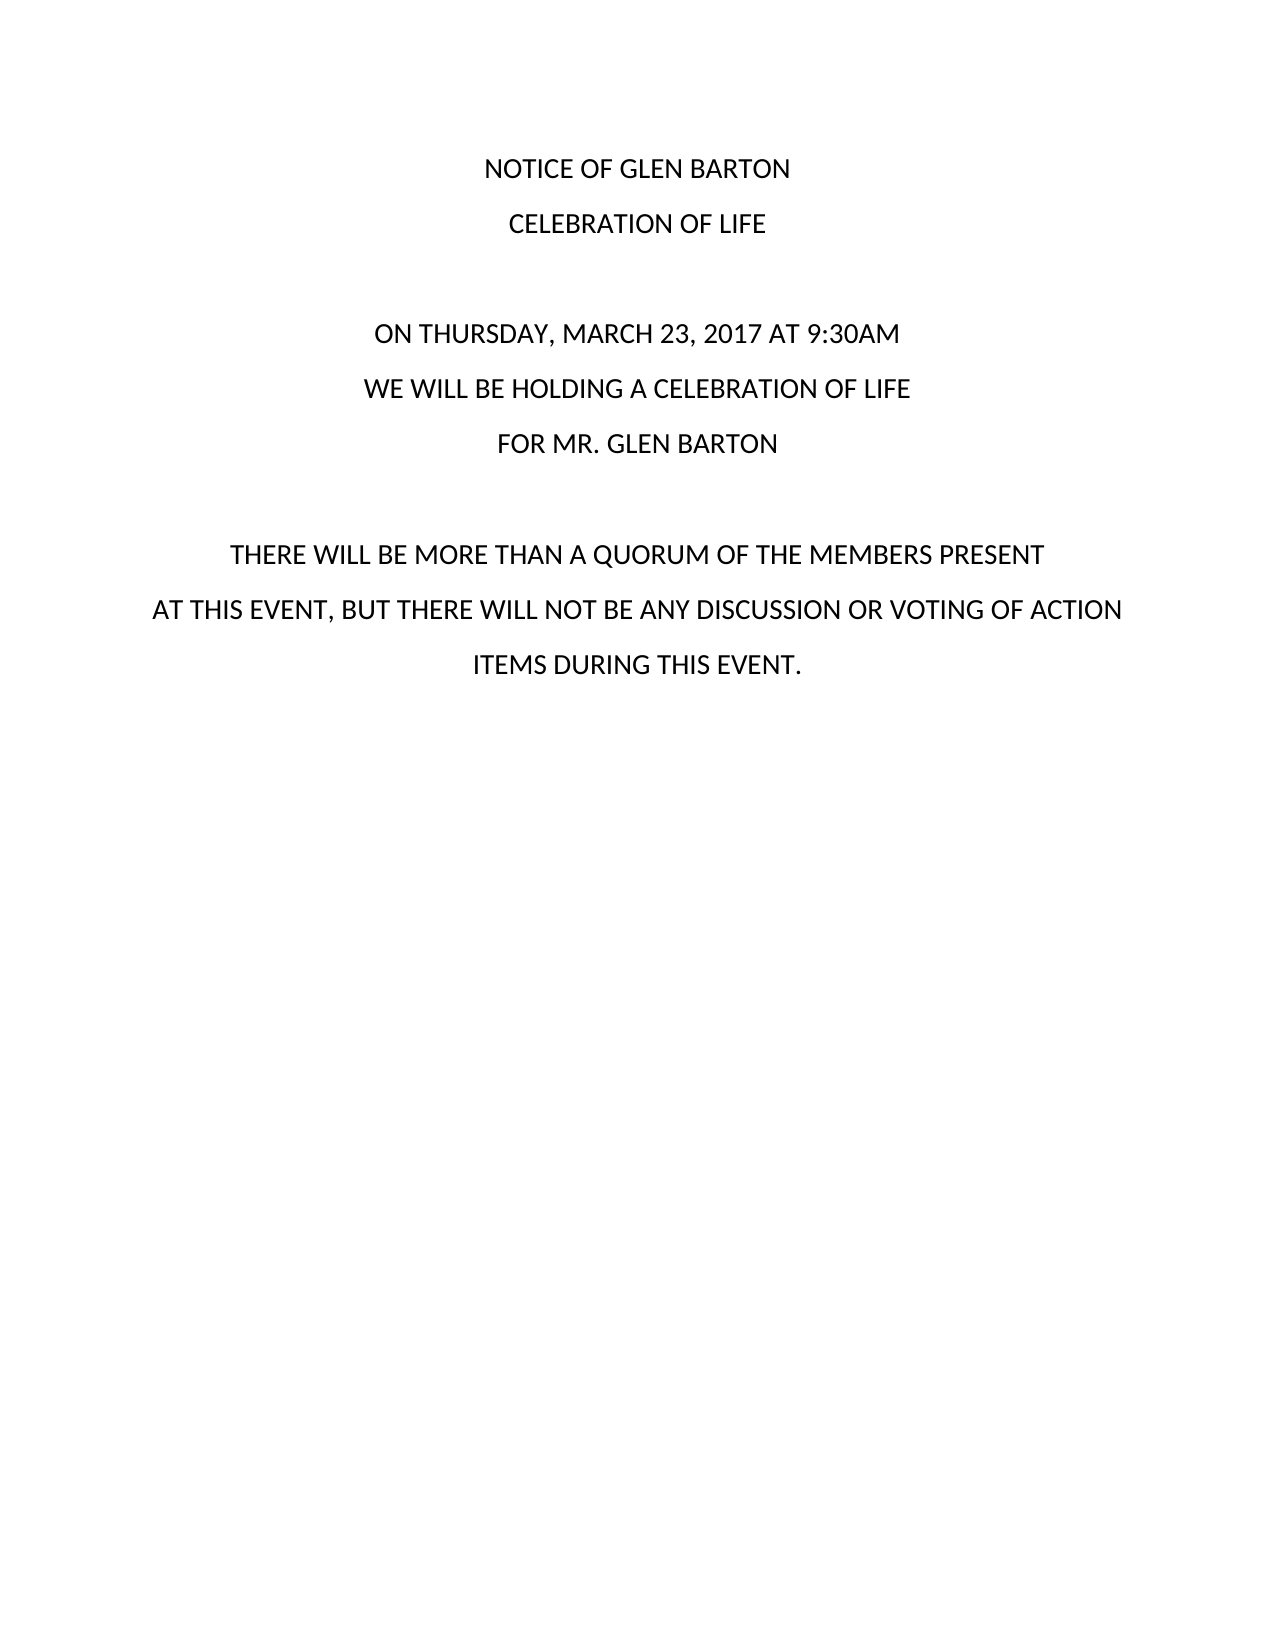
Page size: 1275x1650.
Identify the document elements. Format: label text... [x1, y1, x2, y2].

text WE WILL BE HOLDING A CELEBRATION OF LIFE [150, 370, 1125, 406]
text AT THIS EVENT, BUT THERE WILL NOT BE ANY DISCUSSION OR VOTING OF ACTION [150, 591, 1125, 626]
text THERE WILL BE MORE THAN A QUORUM OF THE MEMBERS PRESENT [150, 536, 1125, 571]
text ON THURSDAY, MARCH 23, 2017 AT 9:30AM [150, 315, 1125, 351]
text FOR MR. GLEN BARTON [150, 426, 1125, 461]
text NOTICE OF GLEN BARTON [150, 150, 1125, 186]
text CELEBRATION OF LIFE [150, 205, 1125, 241]
text ITEMS DURING THIS EVENT. [150, 646, 1125, 682]
